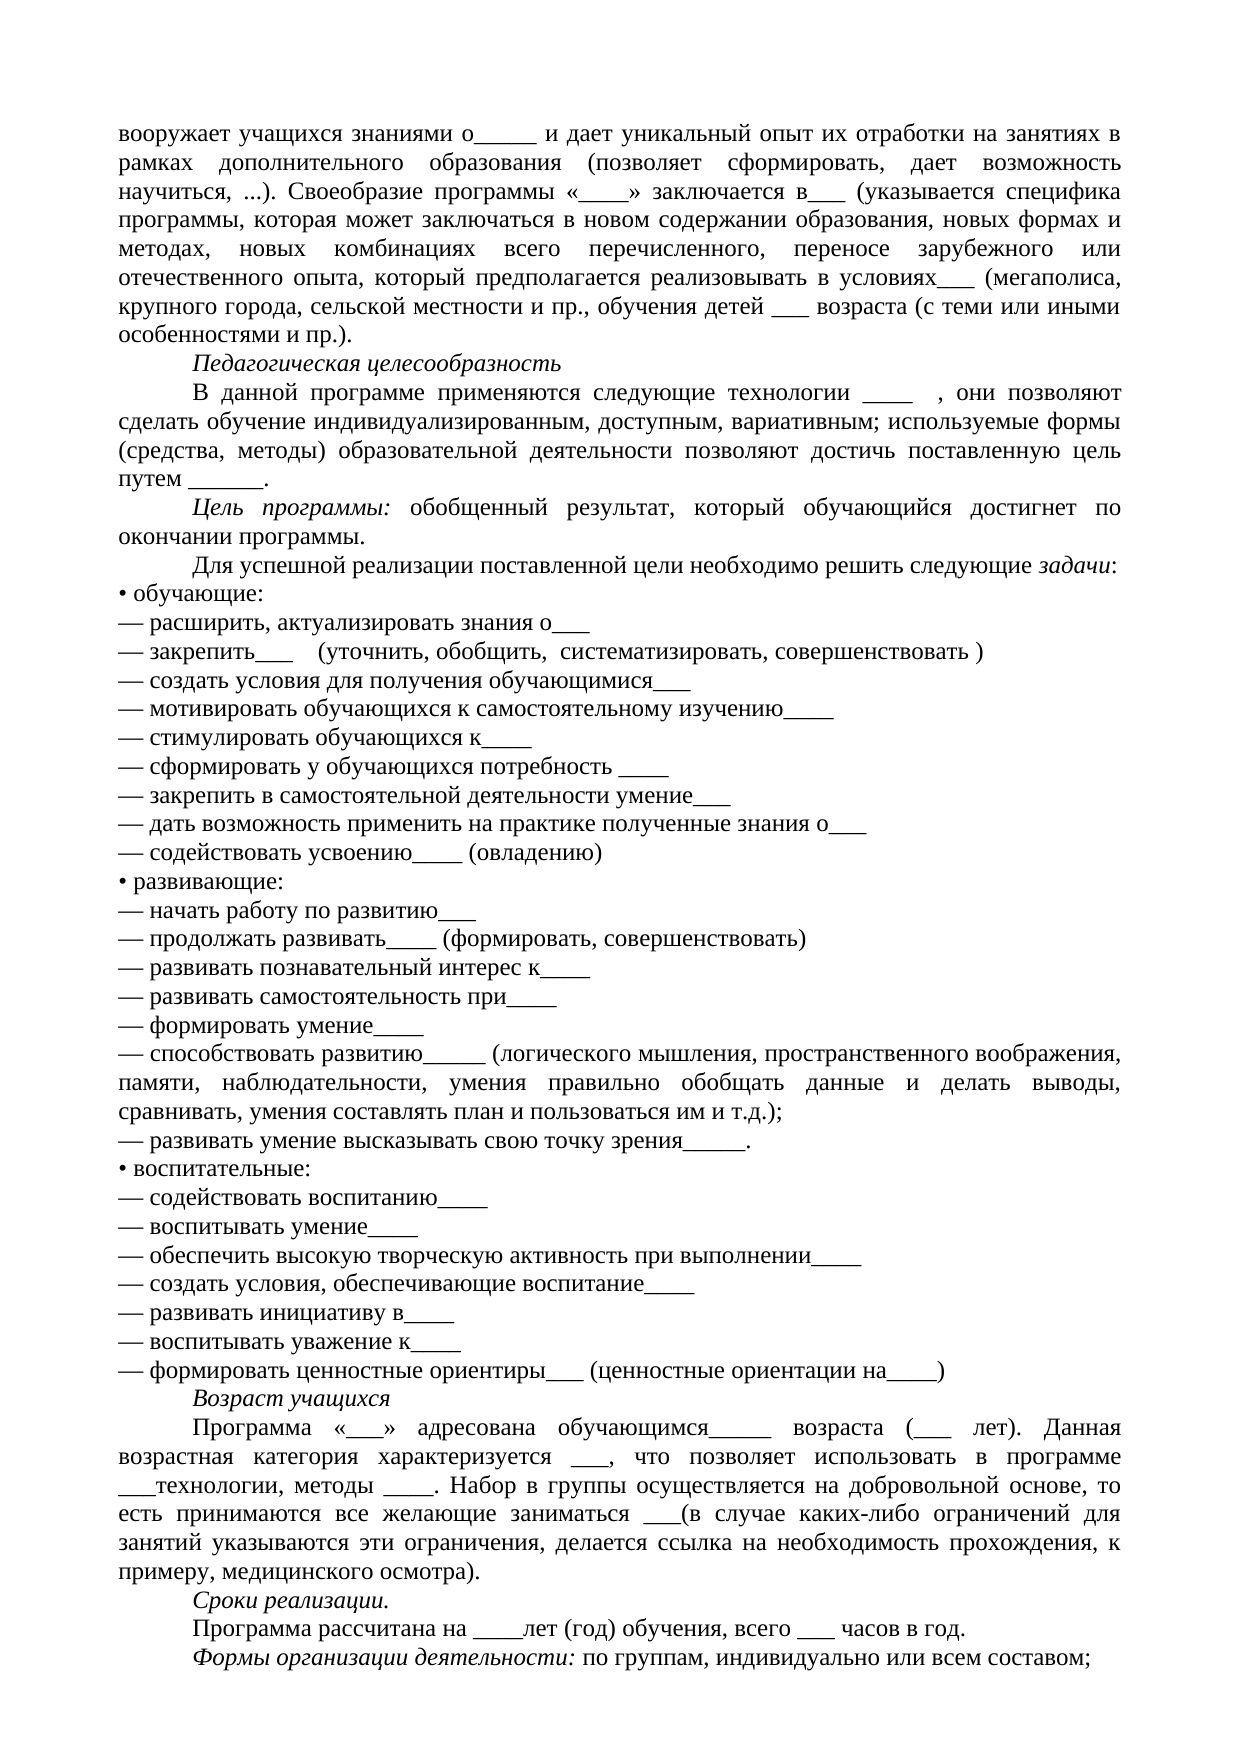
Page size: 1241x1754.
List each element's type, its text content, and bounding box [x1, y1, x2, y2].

text Педагогическая целесообразность [118, 348, 1122, 377]
text — воспитывать умение____ [118, 1211, 1122, 1240]
text Программа рассчитана на ____лет (год) обучения, всего ___ часов в год. [118, 1613, 1122, 1642]
text — расширить, актуализировать знания о___ [118, 607, 1122, 636]
text Для успешной реализации поставленной цели необходимо решить следующие задачи: [118, 550, 1122, 578]
text — сформировать у обучающихся потребность ____ [118, 751, 1122, 780]
text — создать условия для получения обучающимися___ [118, 665, 1122, 693]
text Программа «___» адресована обучающимся_____ возраста (___ лет). Данная возрастная категория характеризуется ___, что позволяет использовать в программе ___технологии, методы ____. Набор в группы осуществляется на добровольной основе, то есть принимаются все желающие заниматься ___(в случае каких-либо ограничений для занятий указываются эти ограничения, делается ссылка на необходимость прохождения, к примеру, медицинского осмотра). [118, 1412, 1122, 1585]
text — способствовать развитию_____ (логического мышления, пространственного воображения, памяти, наблюдательности, умения правильно обобщать данные и делать выводы, сравнивать, умения составлять план и пользоваться им и т.д.); [118, 1038, 1122, 1125]
text — продолжать развивать____ (формировать, совершенствовать) [118, 923, 1122, 952]
text — стимулировать обучающихся к____ [118, 722, 1122, 751]
text — создать условия, обеспечивающие воспитание____ [118, 1268, 1122, 1297]
text В данной программе применяются следующие технологии ____ , они позволяют сделать обучение индивидуализированным, доступным, вариативным; используемые формы (средства, методы) образовательной деятельности позволяют достичь поставленную цель путем ______. [118, 377, 1122, 492]
text — развивать самостоятельность при____ [118, 981, 1122, 1010]
text — начать работу по развитию___ [118, 895, 1122, 923]
text — формировать ценностные ориентиры___ (ценностные ориентации на____) [118, 1355, 1122, 1383]
text — формировать умение____ [118, 1010, 1122, 1038]
text • развивающие: [118, 866, 1122, 895]
text Сроки реализации. [118, 1585, 1122, 1613]
text Формы организации деятельности: по группам, индивидуально или всем составом; [118, 1642, 1122, 1671]
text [118, 118, 1122, 348]
text • обучающие: [118, 578, 1122, 607]
text — обеспечить высокую творческую активность при выполнении____ [118, 1240, 1122, 1268]
text — закрепить в самостоятельной деятельности умение___ [118, 780, 1122, 808]
text — содействовать воспитанию____ [118, 1182, 1122, 1211]
text — мотивировать обучающихся к самостоятельному изучению____ [118, 693, 1122, 722]
text — закрепить___ (уточнить, обобщить, систематизировать, совершенствовать ) [118, 636, 1122, 665]
text — развивать познавательный интерес к____ [118, 952, 1122, 981]
text — содействовать усвоению____ (овладению) [118, 837, 1122, 866]
text — развивать инициативу в____ [118, 1297, 1122, 1326]
text — дать возможность применить на практике полученные знания о___ [118, 808, 1122, 837]
text — развивать умение высказывать свою точку зрения_____. [118, 1125, 1122, 1153]
text — воспитывать уважение к____ [118, 1326, 1122, 1355]
text Цель программы: обобщенный результат, который обучающийся достигнет по окончании программы. [118, 492, 1122, 550]
text • воспитательные: [118, 1153, 1122, 1182]
text Возраст учащихся [118, 1383, 1122, 1412]
